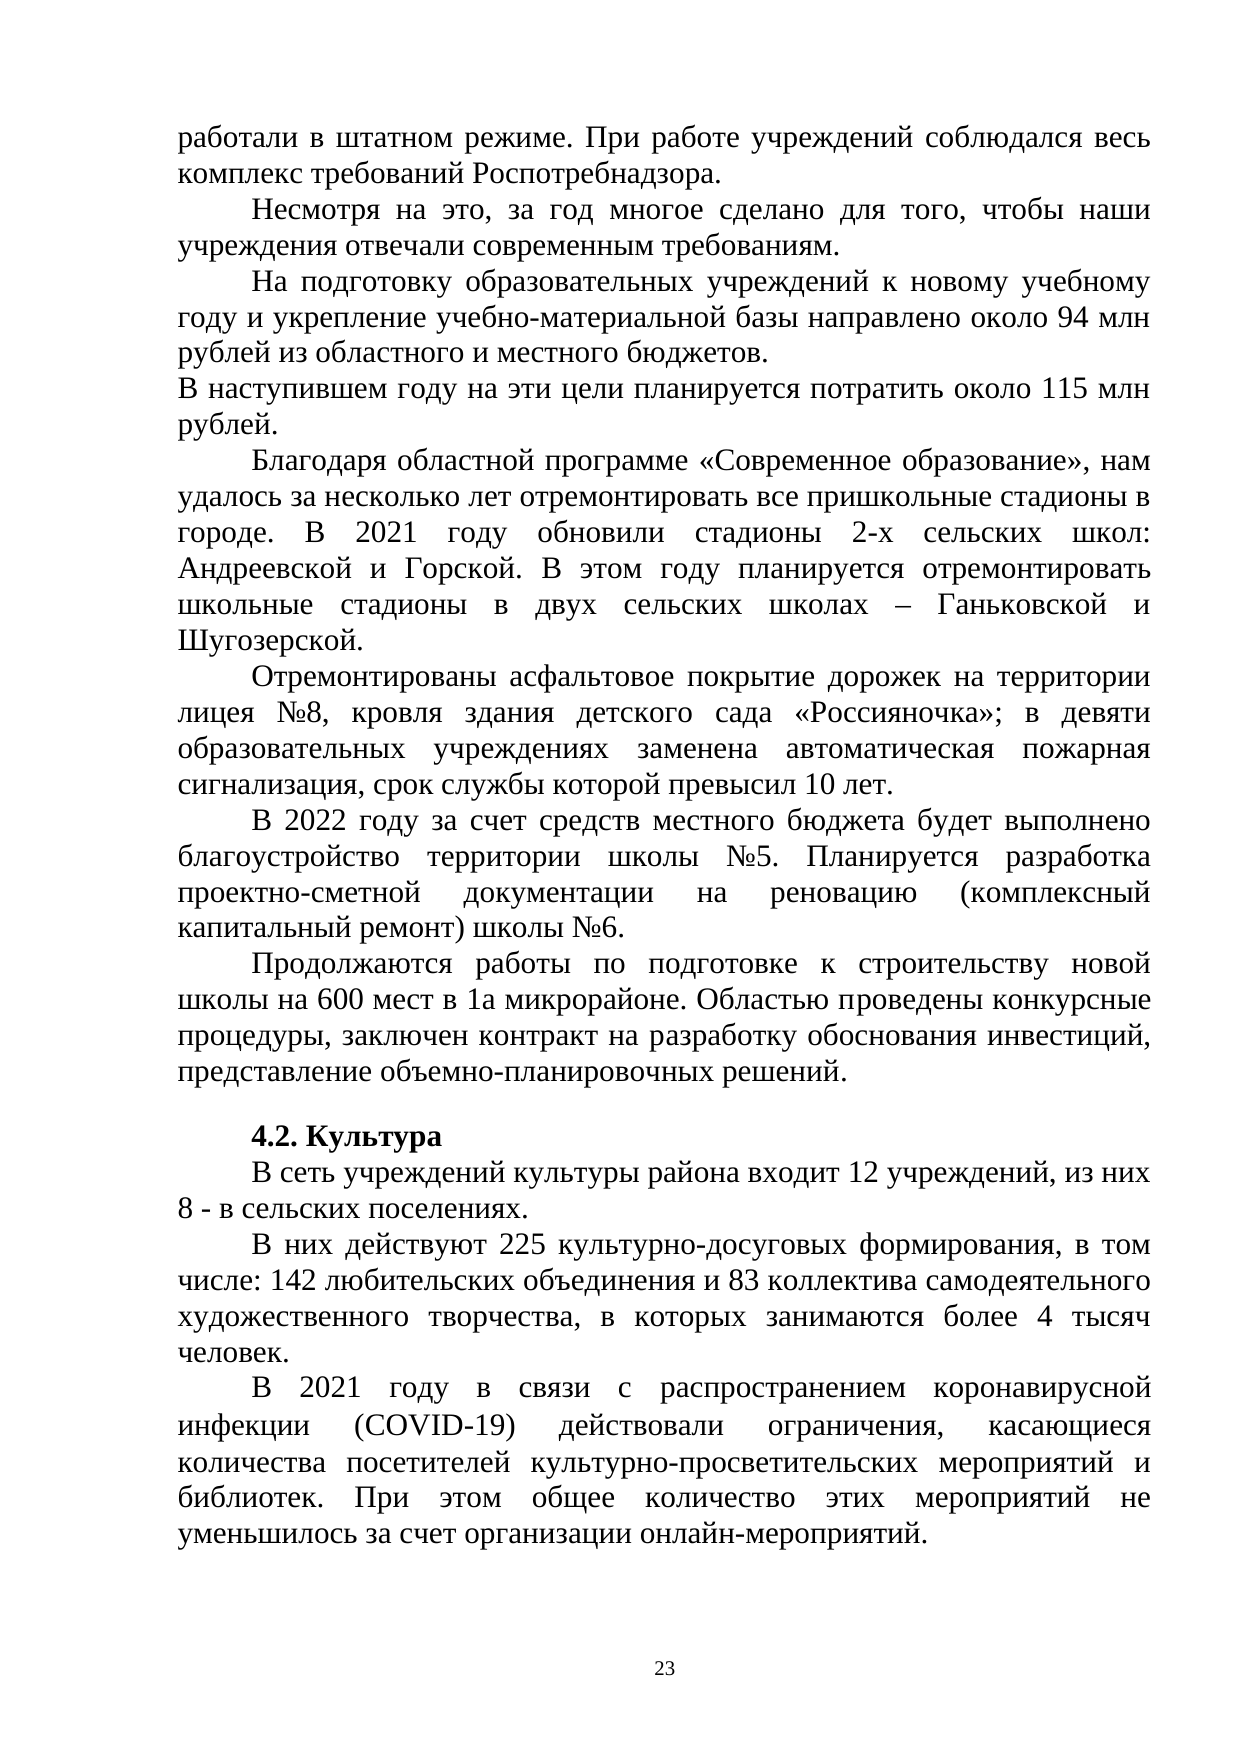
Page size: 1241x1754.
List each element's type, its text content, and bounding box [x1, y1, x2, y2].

text В них действуют 225 культурно-досуговых формирования, в том числе: 142 любительских объединения и 83 коллектива самодеятельного художественного творчества, в которых занимаются более 4 тысяч человек. [177, 1225, 1152, 1369]
text Продолжаются работы по подготовке к строительству новой школы на 600 мест в 1а микрорайоне. Областью проведены конкурсные процедуры, заключен контракт на разработку обоснования инвестиций, представление объемно-планировочных решений. [177, 945, 1152, 1088]
text Несмотря на это, за год многое сделано для того, чтобы наши учреждения отвечали современным требованиям. [177, 190, 1152, 262]
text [177, 118, 1152, 190]
text В наступившем году на эти цели планируется потратить около 115 млн рублей. [177, 370, 1152, 442]
text 4.2. Культура [177, 1117, 1152, 1153]
text Отремонтированы асфальтовое покрытие дорожек на территории лицея №8, кровля здания детского сада «Россияночка»; в девяти образовательных учреждениях заменена автоматическая пожарная сигнализация, срок службы которой превысил 10 лет. [177, 657, 1152, 801]
text На подготовку образовательных учреждений к новому учебному году и укрепление учебно-материальной базы направлено около 94 млн рублей из областного и местного бюджетов. [177, 262, 1152, 370]
text В 2021 году в связи с распространением коронавирусной инфекции (COVID-19) действовали ограничения, касающиеся количества посетителей культурно-просветительских мероприятий и библиотек. При этом общее количество этих мероприятий не уменьшилось за счет организации онлайн-мероприятий. [177, 1369, 1152, 1551]
text В сеть учреждений культуры района входит 12 учреждений, из них 8 - в сельских поселениях. [177, 1153, 1152, 1225]
text В 2022 году за счет средств местного бюджета будет выполнено благоустройство территории школы №5. Планируется разработка проектно-сметной документации на реновацию (комплексный капитальный ремонт) школы №6. [177, 801, 1152, 945]
text Благодаря областной программе «Современное образование», нам удалось за несколько лет отремонтировать все пришкольные стадионы в городе. В 2021 году обновили стадионы 2-х сельских школ: Андреевской и Горской. В этом году планируется отремонтировать школьные стадионы в двух сельских школах – Ганьковской и Шугозерской. [177, 442, 1152, 657]
